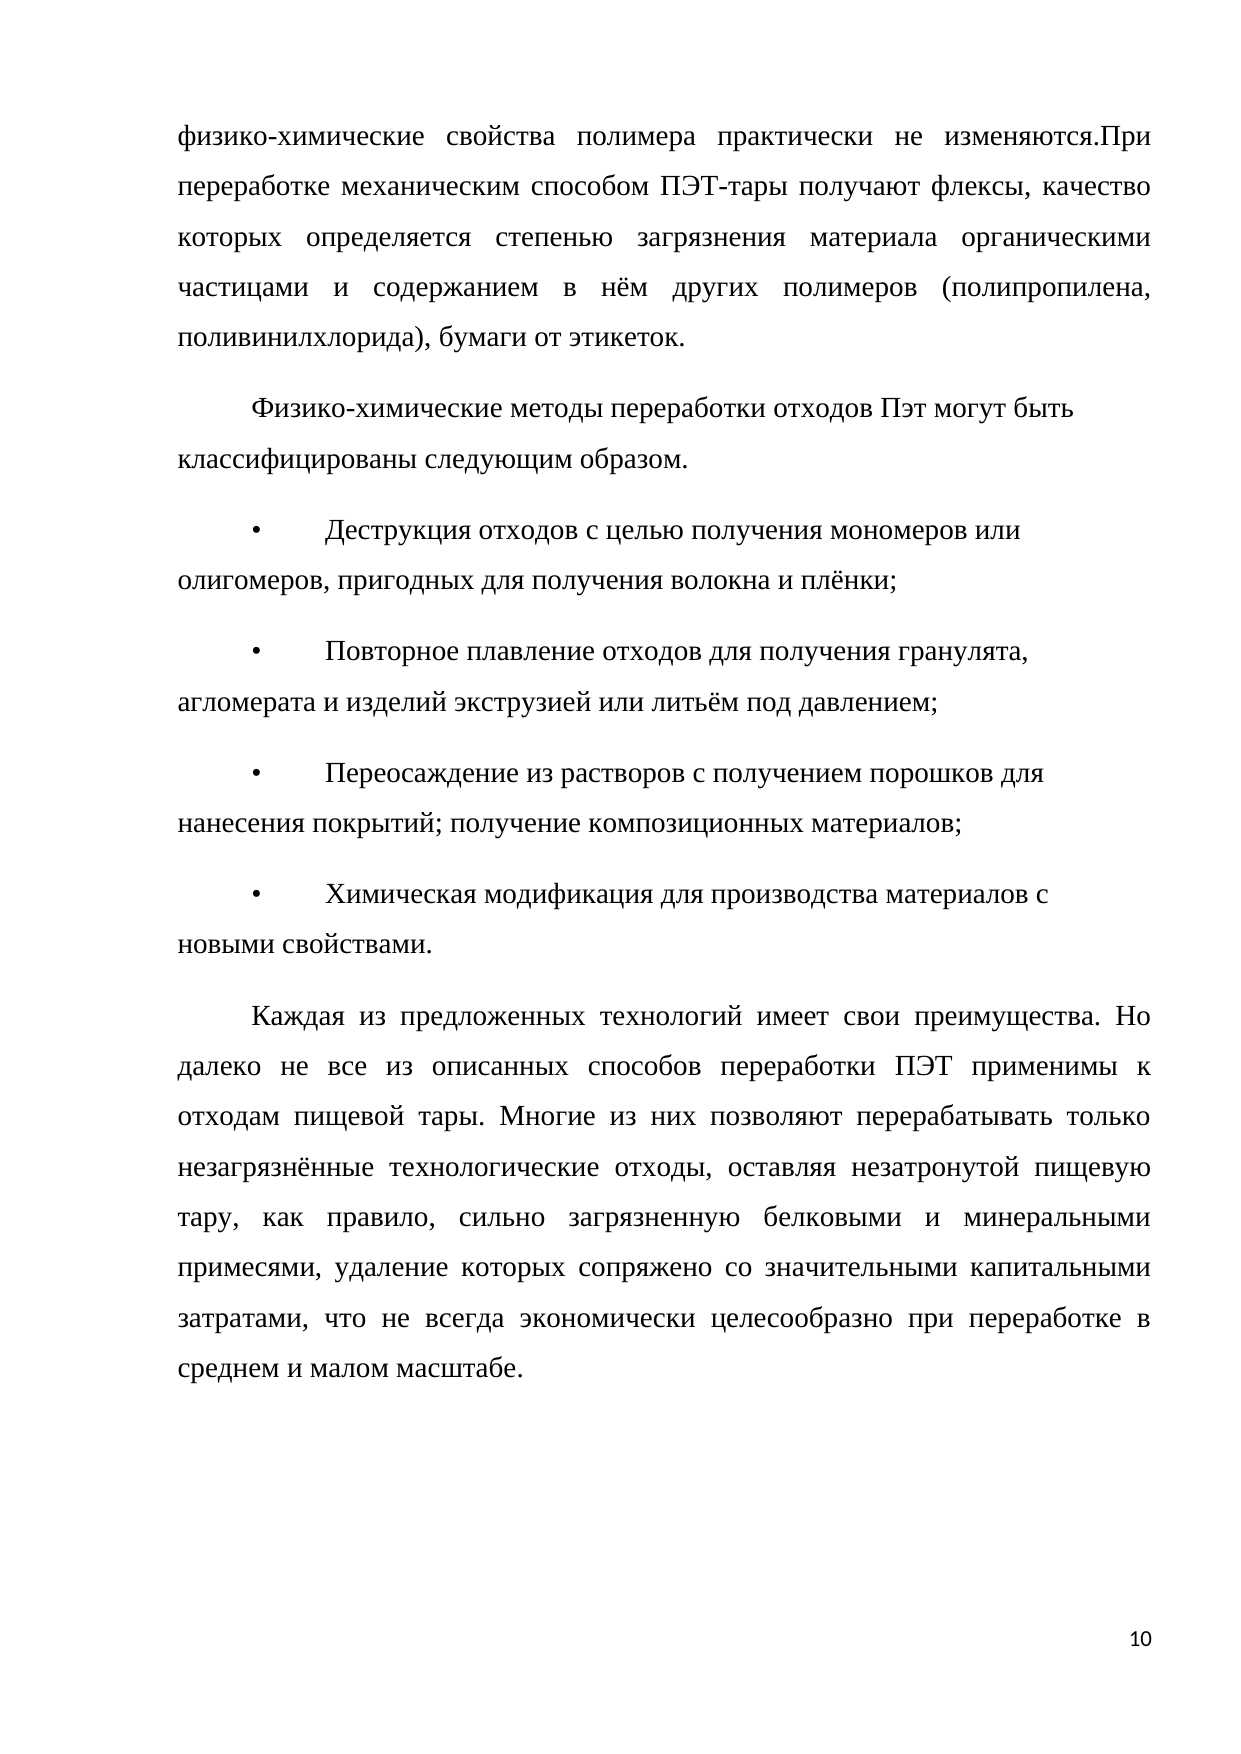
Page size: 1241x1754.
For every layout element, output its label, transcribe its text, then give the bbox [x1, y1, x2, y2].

text Физико-химические методы переработки отходов Пэт могут быть классифицированы следующим образом. [177, 541, 1152, 625]
text Каждая из предложенных технологий имеет свои преимущества. Но далеко не все из описанных способов переработки ПЭТ применимы к отходам пищевой тары. Многие из них позволяют перерабатывать только незагрязнённые технологические отходы, оставляя незатронутой пищевую тару, как правило, сильно загрязненную белковыми и минеральными примесями, удаление которых сопряжено со значительными капитальными затратами, что не всегда экономически целесообразно при переработке в среднем и малом масштабе. [177, 1149, 1152, 1534]
text • Переосаждение из растворов с получением порошков для нанесения покрытий; получение композиционных материалов; [177, 906, 1152, 990]
text • Химическая модификация для производства материалов с новыми свойствами. [177, 1027, 1152, 1111]
text • Повторное плавление отходов для получения гранулята, агломерата и изделий экструзией или литьём под давлением; [177, 784, 1152, 868]
text • Деструкция отходов с целью получения мономеров или олигомеров, пригодных для получения волокна и плёнки; [177, 663, 1152, 747]
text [177, 118, 1152, 504]
